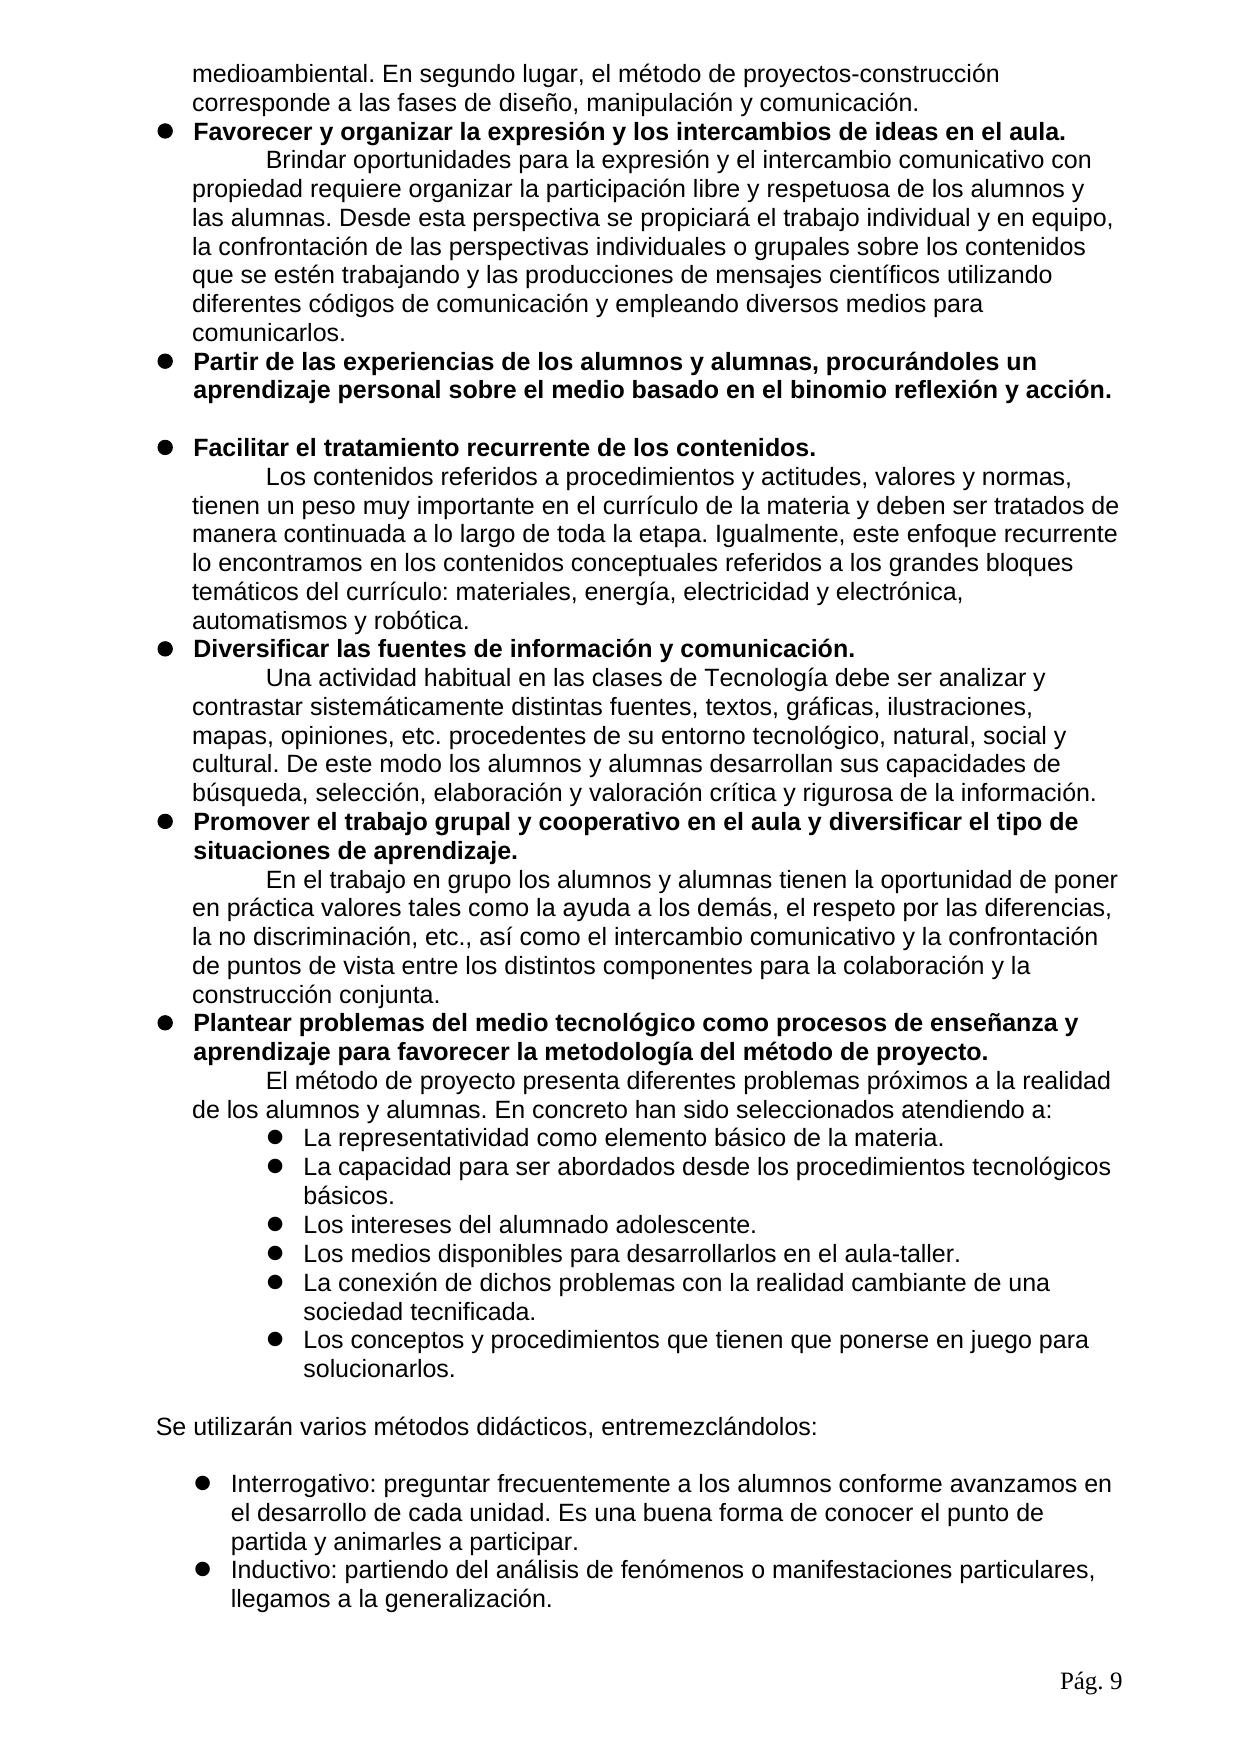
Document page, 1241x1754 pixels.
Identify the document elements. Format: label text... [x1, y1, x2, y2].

list Los conceptos y procedimientos que tienen que ponerse en juego para solucionarlos. [266, 1325, 1122, 1383]
text En el trabajo en grupo los alumnos y alumnas tienen la oportunidad de poner en práctica valores tales como la ayuda a los demás, el respeto por las diferencias, la no discriminación, etc., así como el intercambio comunicativo y la confrontación de puntos de vista entre los distintos componentes para la colaboración y la construcción conjunta. [192, 864, 1122, 1008]
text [192, 59, 1122, 117]
list Inductivo: partiendo del análisis de fenómenos o manifestaciones particulares, llegamos a la generalización. [193, 1555, 1122, 1613]
text Brindar oportunidades para la expresión y el intercambio comunicativo con propiedad requiere organizar la participación libre y respetuosa de los alumnos y las alumnas. Desde esta perspectiva se propiciará el trabajo individual y en equipo, la confrontación de las perspectivas individuales o grupales sobre los contenidos que se estén trabajando y las producciones de mensajes científicos utilizando diferentes códigos de comunicación y empleando diversos medios para comunicarlos. [192, 145, 1122, 347]
text Una actividad habitual en las clases de Tecnología debe ser analizar y contrastar sistemáticamente distintas fuentes, textos, gráficas, ilustraciones, mapas, opiniones, etc. procedentes de su entorno tecnológico, natural, social y cultural. De este modo los alumnos y alumnas desarrollan sus capacidades de búsqueda, selección, elaboración y valoración crítica y rigurosa de la información. [192, 663, 1122, 807]
list Los intereses del alumnado adolescente. [266, 1210, 1122, 1239]
list Plantear problemas del medio tecnológico como procesos de enseñanza y aprendizaje para favorecer la metodología del método de proyecto. [156, 1008, 1122, 1066]
list Promover el trabajo grupal y cooperativo en el aula y diversificar el tipo de situaciones de aprendizaje. [156, 807, 1122, 864]
list Partir de las experiencias de los alumnos y alumnas, procurándoles un aprendizaje personal sobre el medio basado en el binomio reflexión y acción. [156, 347, 1122, 404]
text Se utilizarán varios métodos didácticos, entremezclándolos: [118, 1412, 1122, 1440]
list La representatividad como elemento básico de la materia. [266, 1123, 1122, 1152]
list La capacidad para ser abordados desde los procedimientos tecnológicos básicos. [266, 1152, 1122, 1210]
list Favorecer y organizar la expresión y los intercambios de ideas en el aula. [156, 117, 1122, 145]
text Los contenidos referidos a procedimientos y actitudes, valores y normas, tienen un peso muy importante en el currículo de la materia y deben ser tratados de manera continuada a lo largo de toda la etapa. Igualmente, este enfoque recurrente lo encontramos en los contenidos conceptuales referidos a los grandes bloques temáticos del currículo: materiales, energía, electricidad y electrónica, automatismos y robótica. [192, 462, 1122, 634]
list Los medios disponibles para desarrollarlos en el aula-taller. [266, 1239, 1122, 1268]
list Facilitar el tratamiento recurrente de los contenidos. [156, 433, 1122, 462]
list Diversificar las fuentes de información y comunicación. [156, 634, 1122, 663]
text El método de proyecto presenta diferentes problemas próximos a la realidad de los alumnos y alumnas. En concreto han sido seleccionados atendiendo a: [192, 1066, 1122, 1123]
list Interrogativo: preguntar frecuentemente a los alumnos conforme avanzamos en el desarrollo de cada unidad. Es una buena forma de conocer el punto de partida y animarles a participar. [193, 1469, 1122, 1555]
list La conexión de dichos problemas con la realidad cambiante de una sociedad tecnificada. [266, 1268, 1122, 1325]
